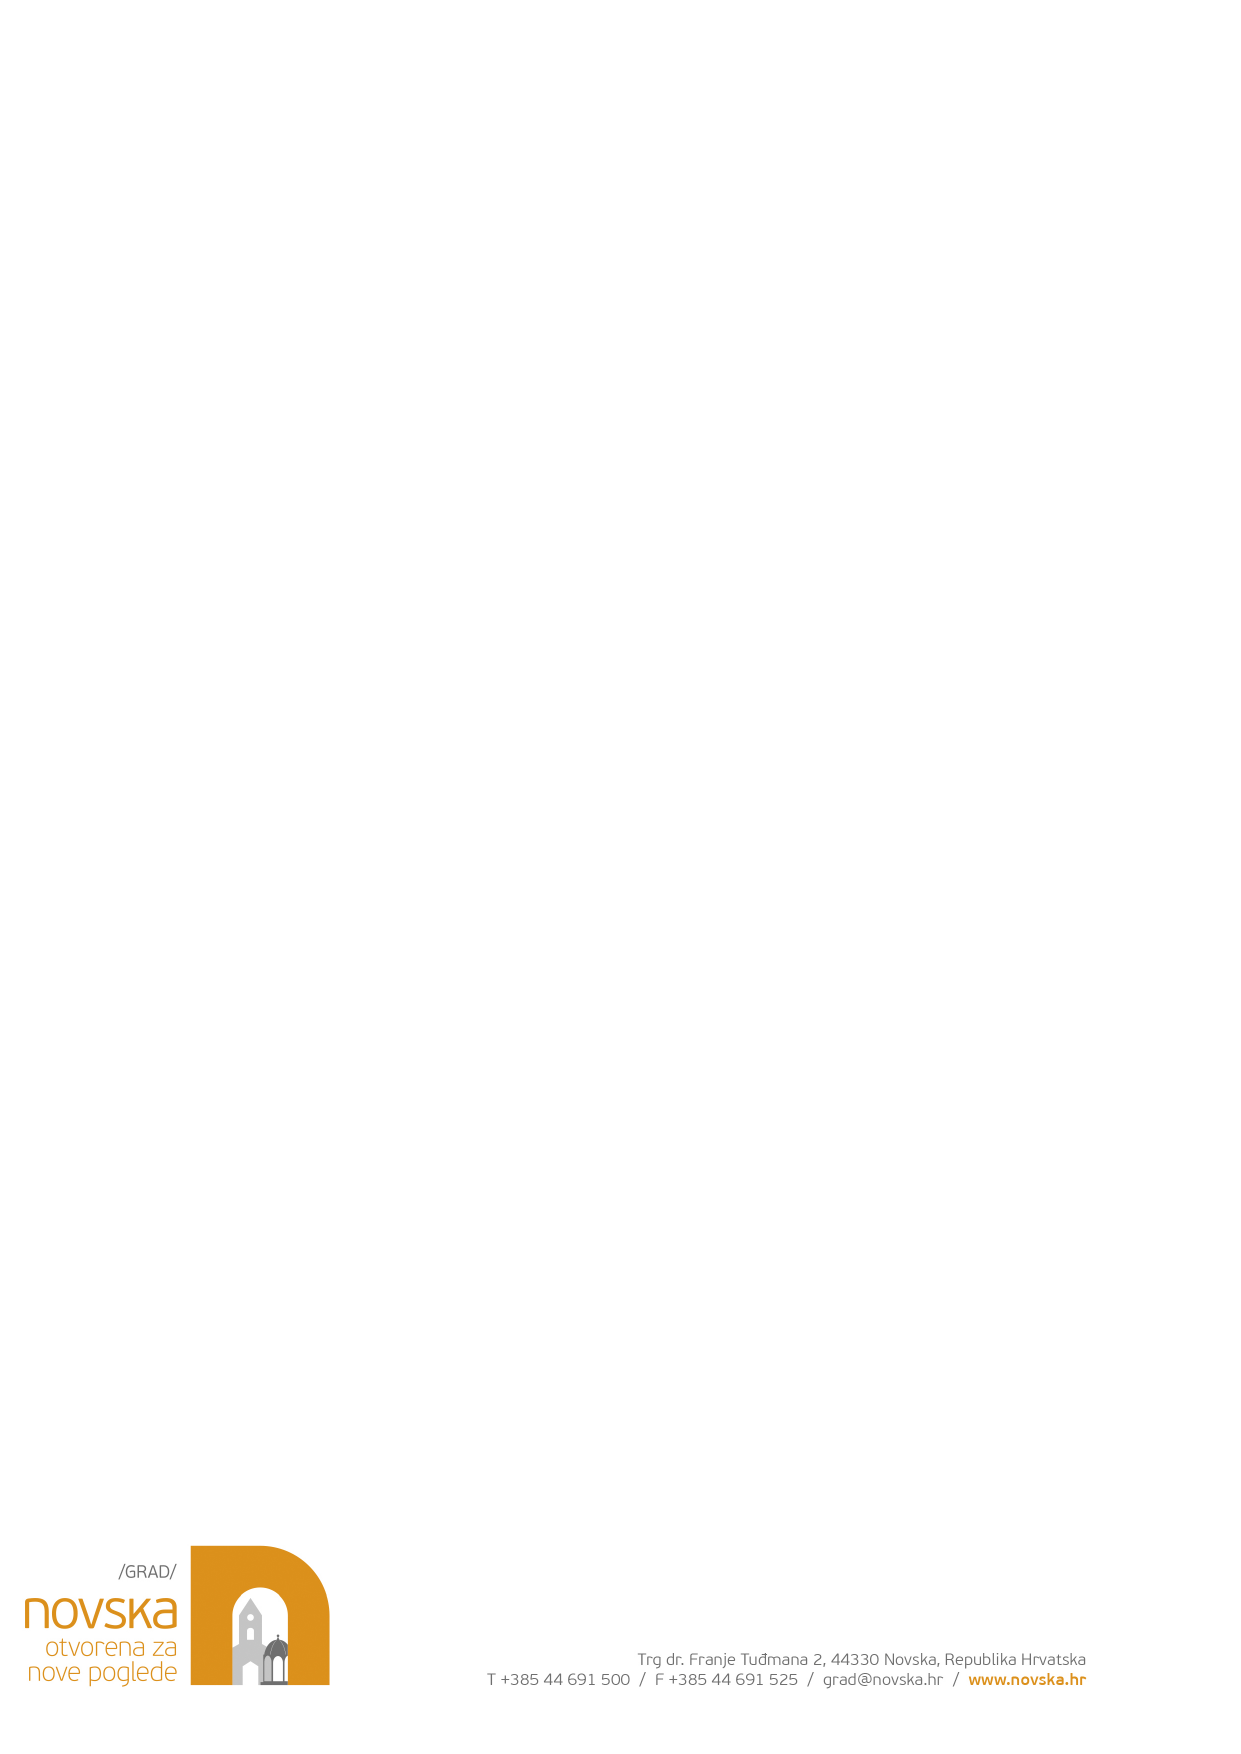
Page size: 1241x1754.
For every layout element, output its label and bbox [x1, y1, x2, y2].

picture [0, 1478, 1116, 1714]
